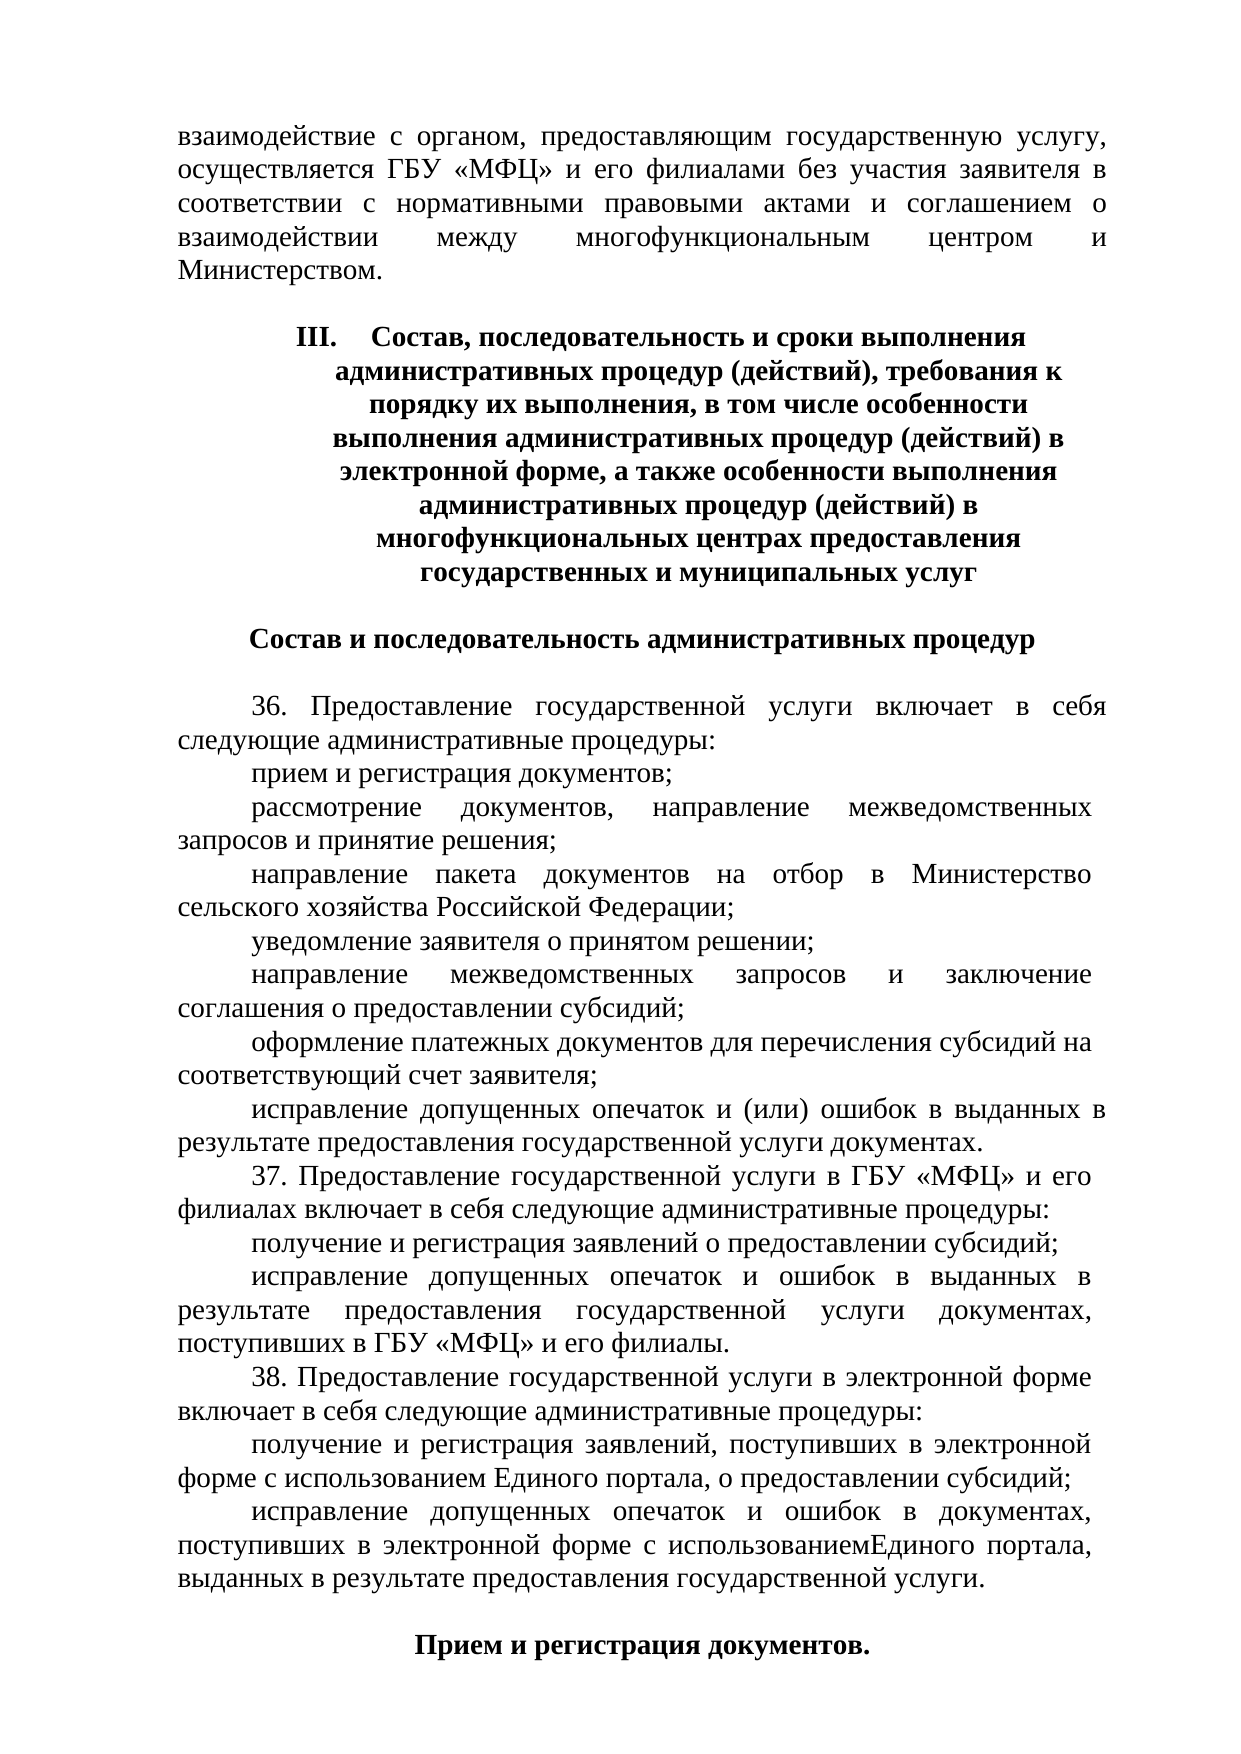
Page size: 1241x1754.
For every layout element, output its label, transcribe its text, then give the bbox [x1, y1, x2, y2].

text 36. Предоставление государственной услуги включает в себя следующие административные процедуры: [177, 688, 1107, 755]
list Состав, последовательность и сроки выполнения административных процедур (действий), требования к порядку их выполнения, в том числе особенности выполнения административных процедур (действий) в электронной форме, а также особенности выполнения административных процедур (действий) в многофункциональных центрах предоставления государственных и муниципальных услуг [215, 319, 1107, 588]
text оформление платежных документов для перечисления субсидий на соответствующий счет заявителя; [177, 1024, 1092, 1091]
text прием и регистрация документов; [177, 755, 1092, 789]
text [177, 118, 1107, 286]
text получение и регистрация заявлений, поступивших в электронной форме с использованием Единого портала, о предоставлении субсидий; [177, 1426, 1092, 1493]
text 37. Предоставление государственной услуги в ГБУ «МФЦ» и его филиалах включает в себя следующие административные процедуры: [177, 1158, 1092, 1225]
text исправление допущенных опечаток и ошибок в выданных в результате предоставления государственной услуги документах, поступивших в ГБУ «МФЦ» и его филиалы. [177, 1258, 1092, 1359]
text направление пакета документов на отбор в Министерство сельского хозяйства Российской Федерации; [177, 856, 1092, 923]
text 38. Предоставление государственной услуги в электронной форме включает в себя следующие административные процедуры: [177, 1359, 1092, 1426]
text рассмотрение документов, направление межведомственных запросов и принятие решения; [177, 789, 1092, 856]
text получение и регистрация заявлений о предоставлении субсидий; [177, 1225, 1092, 1258]
text уведомление заявителя о принятом решении; [177, 923, 1092, 957]
text Состав и последовательность административных процедур [177, 621, 1107, 655]
text Прием и регистрация документов. [177, 1627, 1107, 1661]
text исправление допущенных опечаток и (или) ошибок в выданных в результате предоставления государственной услуги документах. [177, 1091, 1107, 1158]
text направление межведомственных запросов и заключение соглашения о предоставлении субсидий; [177, 957, 1092, 1024]
text исправление допущенных опечаток и ошибок в документах, поступивших в электронной форме с использованиемЕдиного портала, выданных в результате предоставления государственной услуги. [177, 1493, 1092, 1594]
